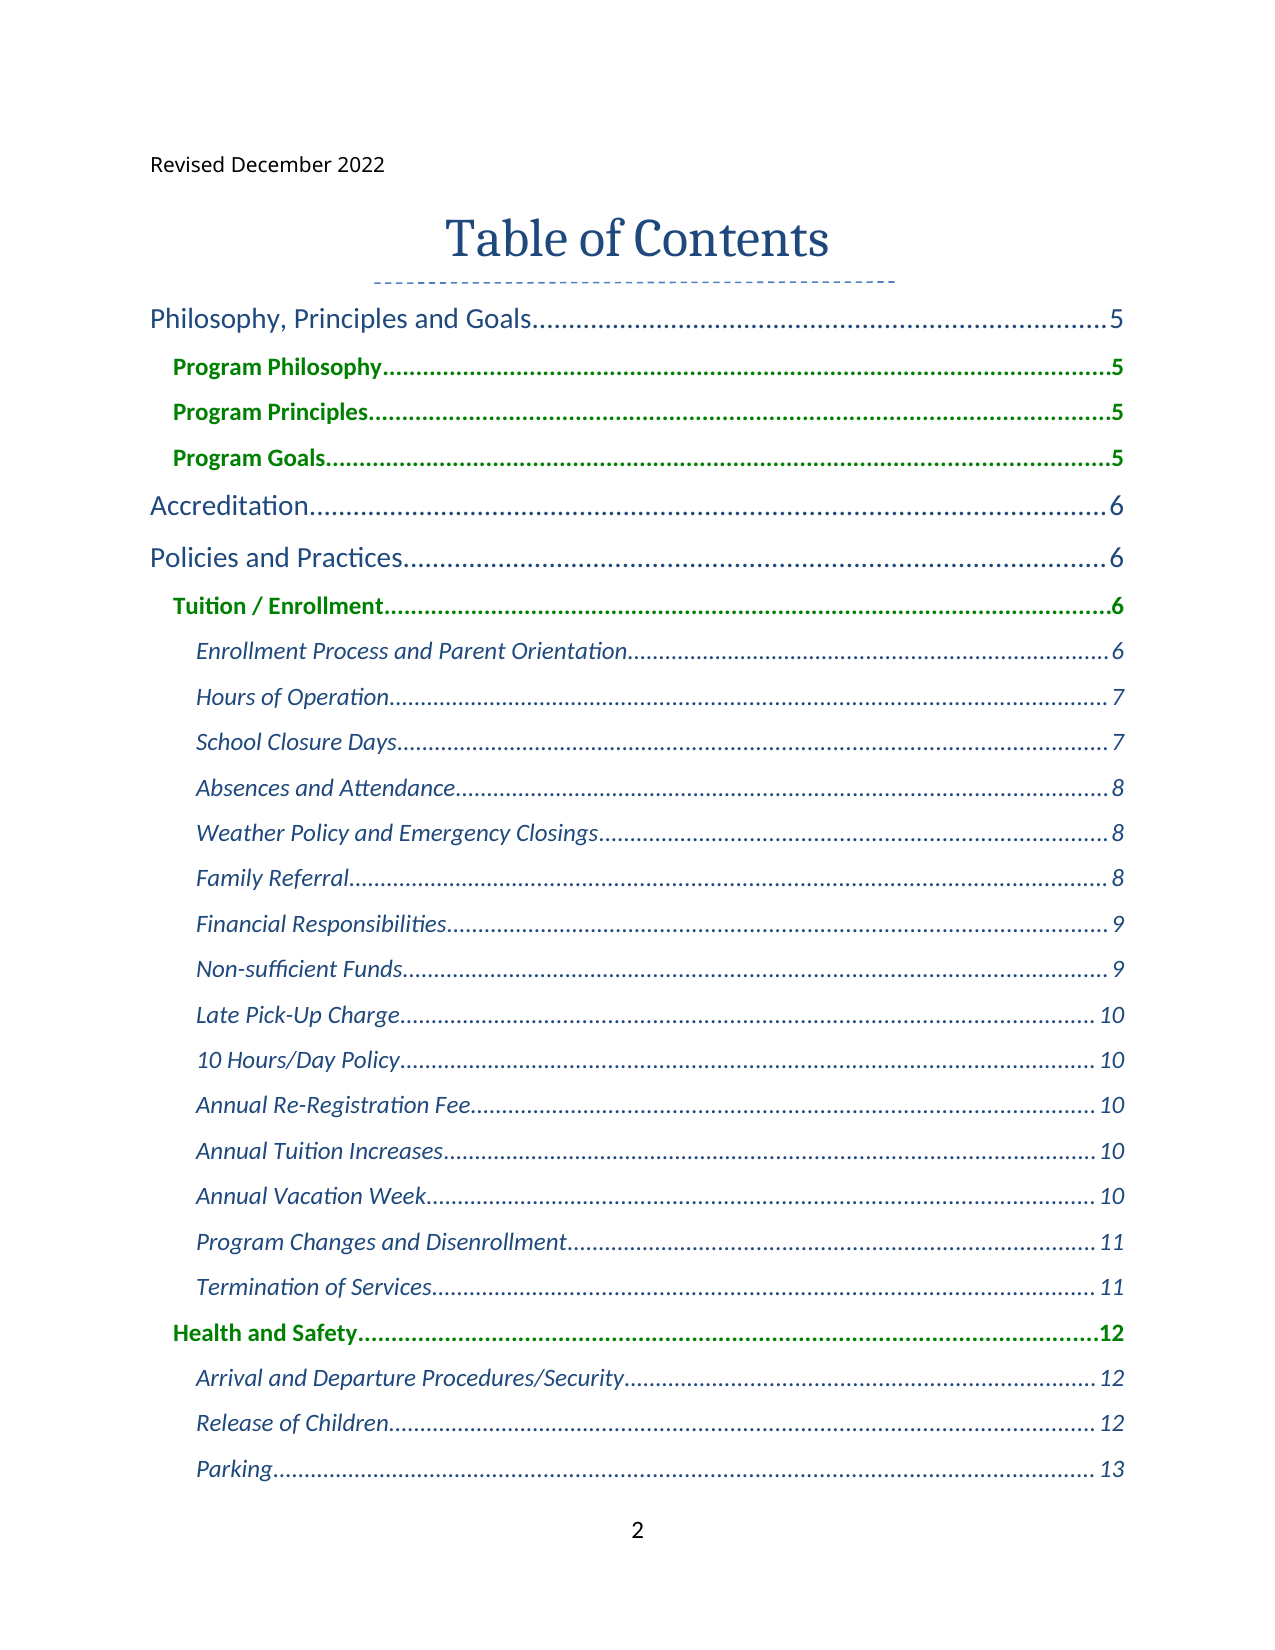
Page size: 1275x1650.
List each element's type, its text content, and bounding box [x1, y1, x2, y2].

text Revised December 2022 [150, 150, 1125, 178]
